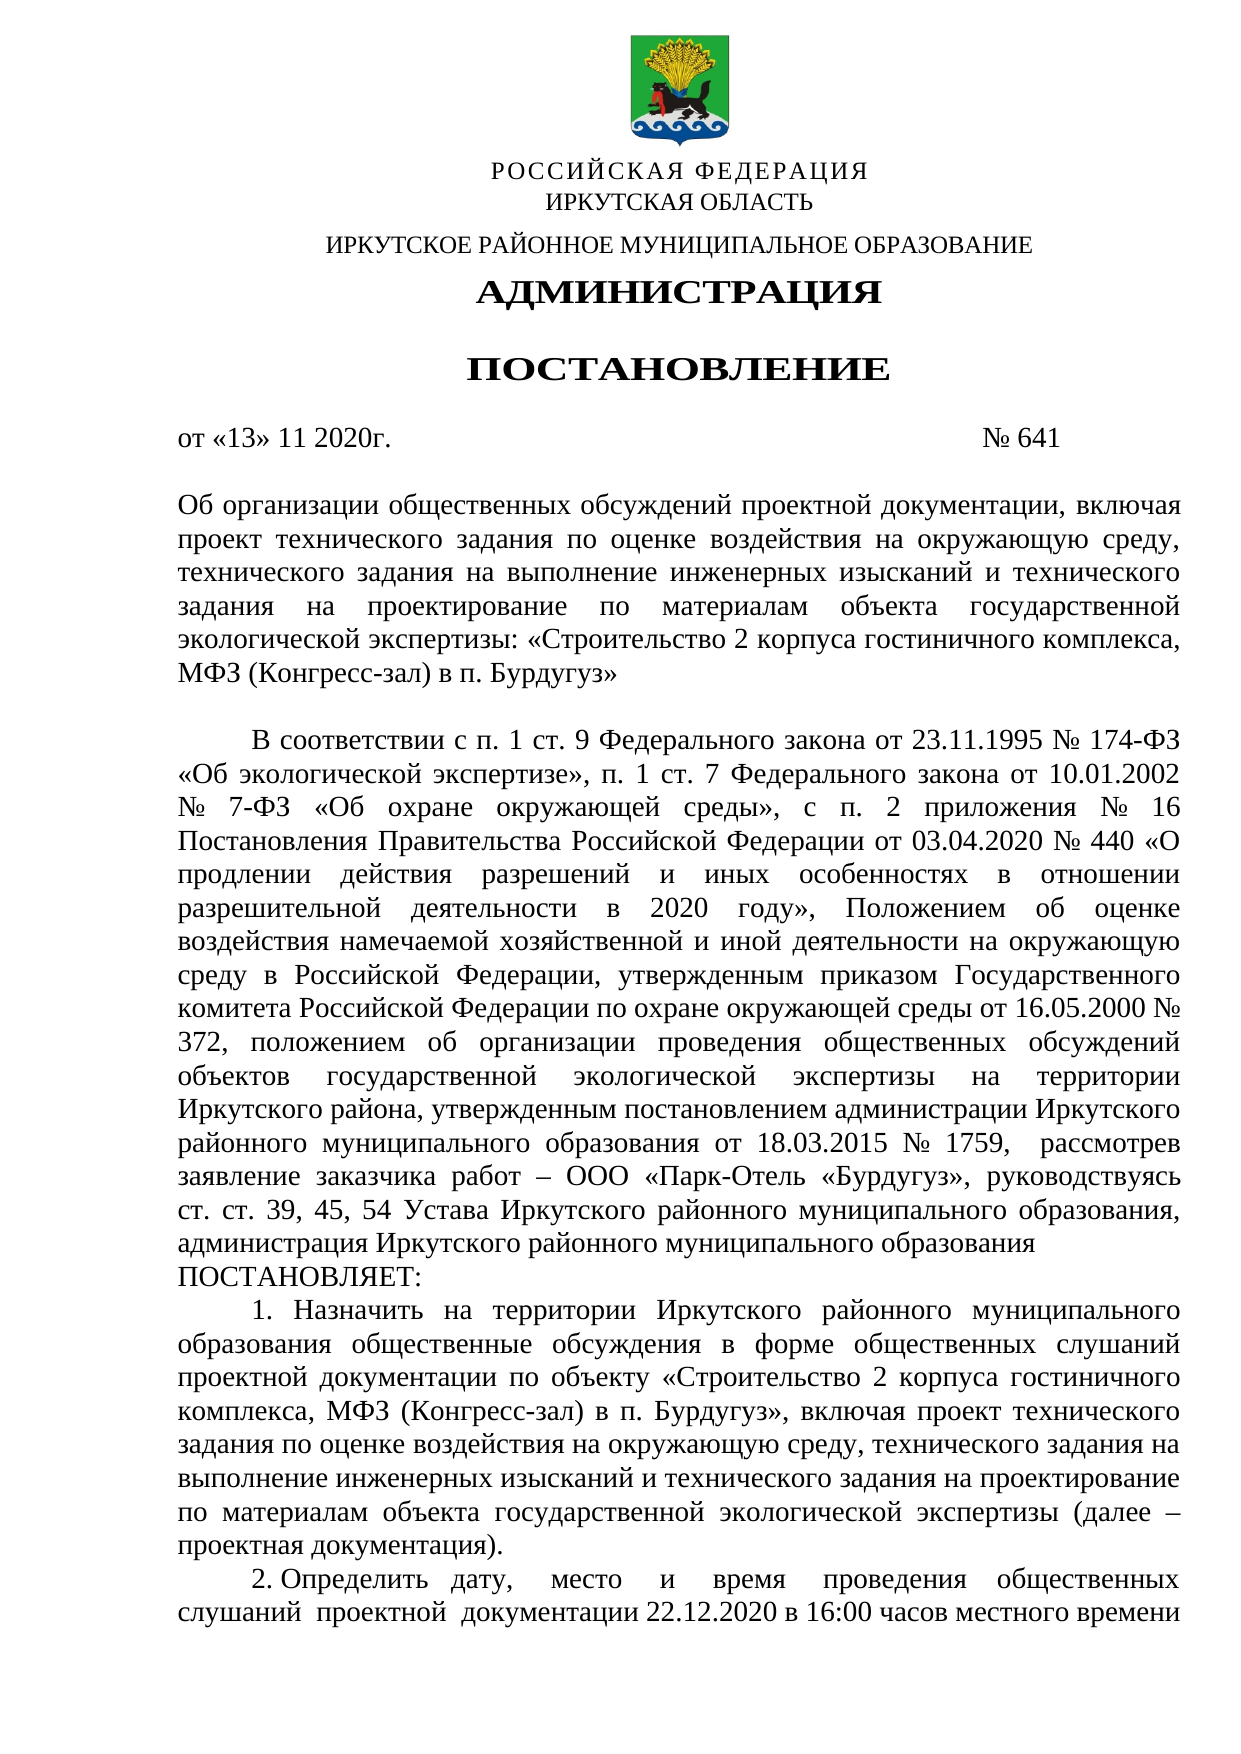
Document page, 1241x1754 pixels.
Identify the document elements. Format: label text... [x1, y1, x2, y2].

text ИРКУТСКАЯ ОБЛАСТЬ [177, 187, 1181, 215]
text В соответствии с п. 1 ст. 9 Федерального закона от 23.11.1995 № 174-ФЗ «Об экологической экспертизе», п. 1 ст. 7 Федерального закона от 10.01.2002 № 7-ФЗ «Об охране окружающей среды», с п. 2 приложения № 16 Постановления Правительства Российской Федерации от 03.04.2020 № 440 «О продлении действия разрешений и иных особенностях в отношении разрешительной деятельности в 2020 году», Положением об оценке воздействия намечаемой хозяйственной и иной деятельности на окружающую среду в Российской Федерации, утвержденным приказом Государственного комитета Российской Федерации по охране окружающей среды от 16.05.2000 № 372, положением об организации проведения общественных обсуждений объектов государственной экологической экспертизы на территории Иркутского района, утвержденным постановлением администрации Иркутского районного муниципального образования от 18.03.2015 № 1759, рассмотрев заявление заказчика работ – ООО «Парк-Отель «Бурдугуз», руководствуясь ст. ст. 39, 45, 54 Устава Иркутского районного муниципального образования, администрация Иркутского районного муниципального образования [177, 722, 1181, 1259]
picture [625, 29, 734, 153]
text АДМИНИСТРАЦИЯ [177, 273, 1181, 311]
text 2. Определить дату, место и время проведения общественных слушаний проектной документации 22.12.2020 в 16:00 часов местного времени [177, 1561, 1181, 1628]
text РОССИЙСКАЯ ФЕДЕРАЦИЯ [177, 153, 1181, 187]
text ПОСТАНОВЛЯЕТ: [177, 1259, 1181, 1292]
text ПОСТАНОВЛЕНИЕ [177, 349, 1181, 387]
text Об организации общественных обсуждений проектной документации, включая проект технического задания по оценке воздействия на окружающую среду, технического задания на выполнение инженерных изысканий и технического задания на проектирование по материалам объекта государственной экологической экспертизы: «Строительство 2 корпуса гостиничного комплекса, МФЗ (Конгресс-зал) в п. Бурдугуз» [177, 487, 1181, 689]
text от «13» 11 2020г. № 641 [177, 420, 1181, 454]
text 1. Назначить на территории Иркутского районного муниципального образования общественные обсуждения в форме общественных слушаний проектной документации по объекту «Строительство 2 корпуса гостиничного комплекса, МФЗ (Конгресс-зал) в п. Бурдугуз», включая проект технического задания по оценке воздействия на окружающую среду, технического задания на выполнение инженерных изысканий и технического задания на проектирование по материалам объекта государственной экологической экспертизы (далее – проектная документация). [177, 1292, 1181, 1561]
text ИРКУТСКОЕ РАЙОННОЕ МУНИЦИПАЛЬНОЕ ОБРАЗОВАНИЕ [177, 230, 1181, 258]
